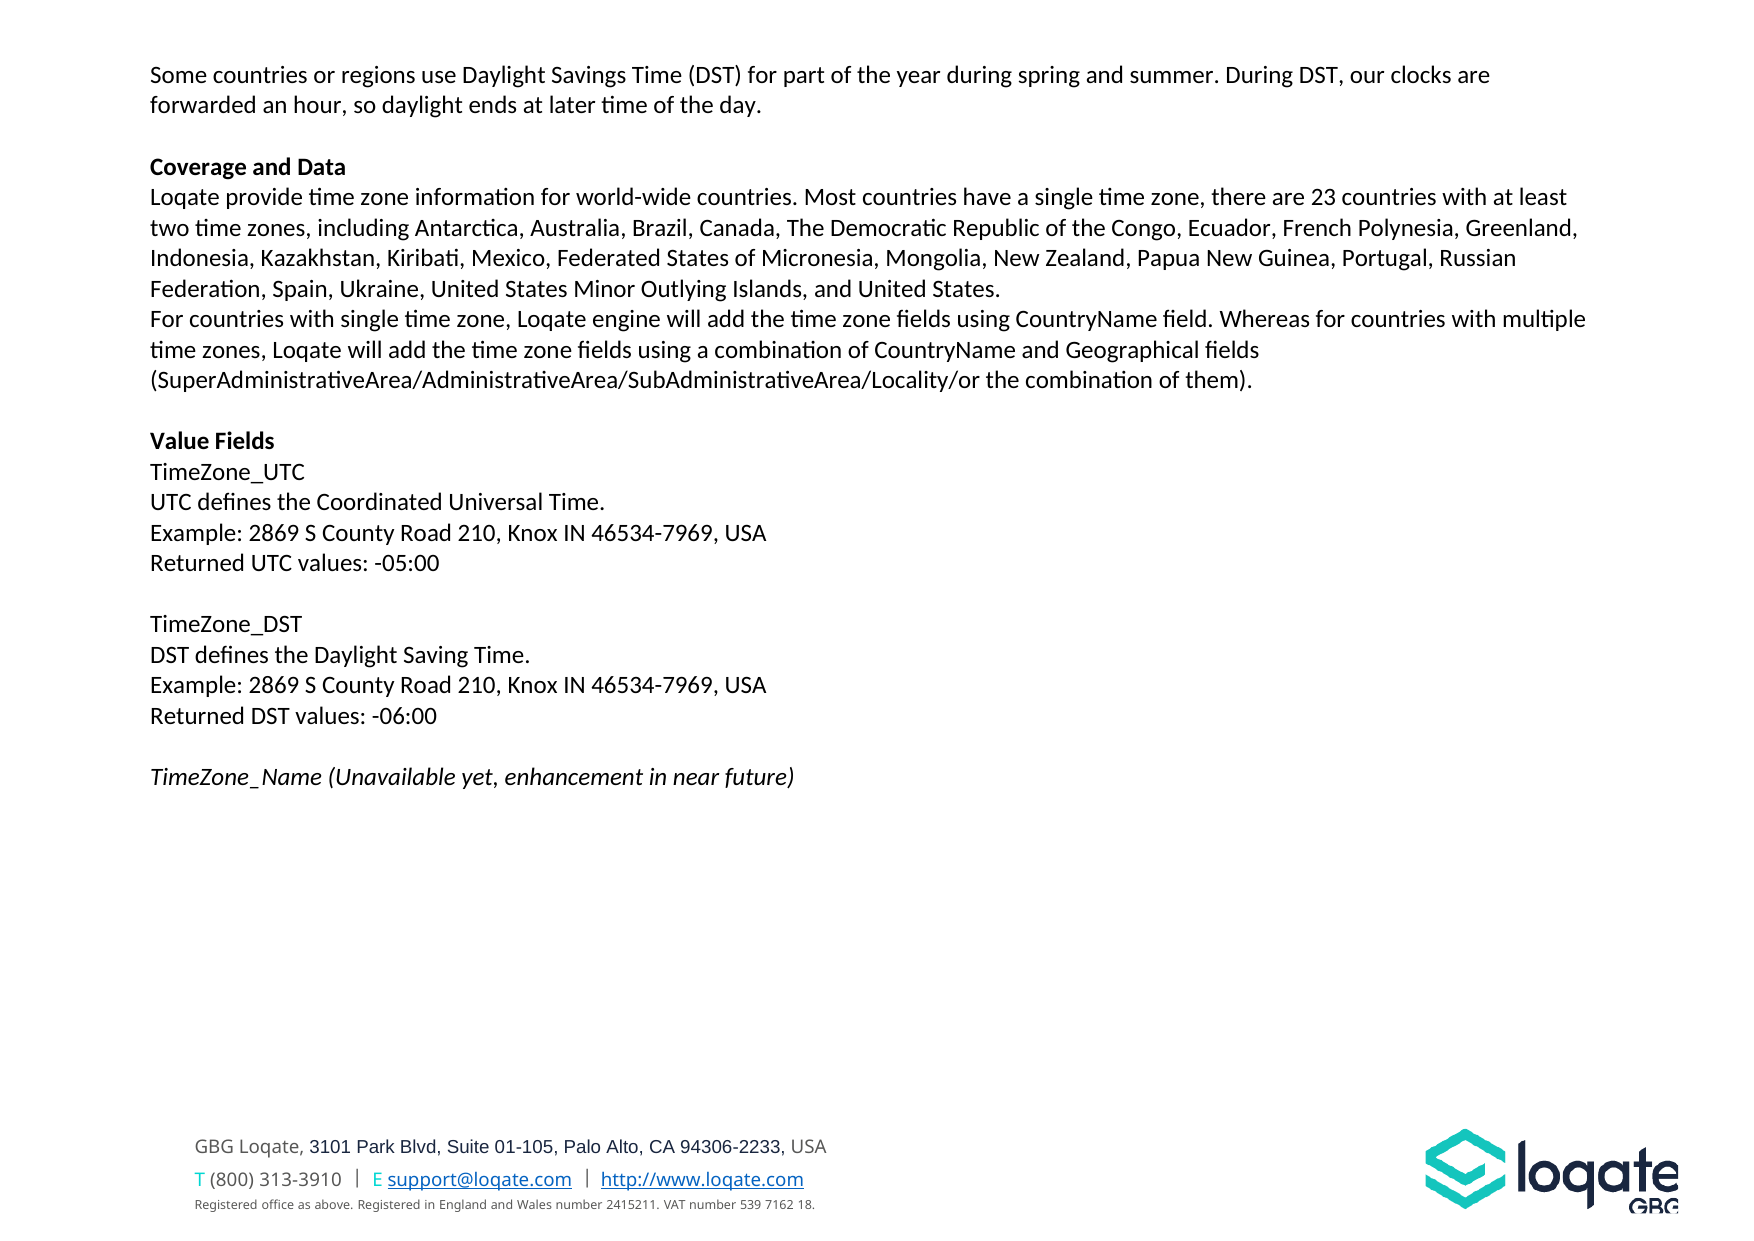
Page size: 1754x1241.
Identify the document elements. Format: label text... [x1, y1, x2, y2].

text Coverage and Data [150, 151, 1604, 181]
text TimeZone_DST [150, 608, 1604, 639]
text Returned DST values: -06:00 [150, 700, 1604, 731]
text UTC defines the Coordinated Universal Time. [150, 486, 1604, 517]
text Value Fields [150, 425, 1604, 456]
text For countries with single time zone, Loqate engine will add the time zone fields using CountryName field. Whereas for countries with multiple time zones, Loqate will add the time zone fields using a combination of CountryName and Geographical fields (SuperAdministrativeArea/AdministrativeArea/SubAdministrativeArea/Locality/or the combination of them). [150, 303, 1604, 395]
text Example: 2869 S County Road 210, Knox IN 46534-7969, USA [150, 517, 1604, 547]
text TimeZone_Name (Unavailable yet, enhancement in near future) [150, 761, 1604, 792]
text Loqate provide time zone information for world-wide countries. Most countries have a single time zone, there are 23 countries with at least two time zones, including Antarctica, Australia, Brazil, Canada, The Democratic Republic of the Congo, Ecuador, French Polynesia, Greenland, Indonesia, Kazakhstan, Kiribati, Mexico, Federated States of Micronesia, Mongolia, New Zealand, Papua New Guinea, Portugal, Russian Federation, Spain, Ukraine, United States Minor Outlying Islands, and United States. [150, 181, 1604, 303]
text Returned UTC values: -05:00 [150, 547, 1604, 578]
text DST defines the Daylight Saving Time. [150, 639, 1604, 669]
picture [1425, 1128, 1678, 1213]
text Example: 2869 S County Road 210, Knox IN 46534-7969, USA [150, 669, 1604, 700]
text TimeZone_UTC [150, 456, 1604, 486]
text Some countries or regions use Daylight Savings Time (DST) for part of the year during spring and summer. During DST, our clocks are forwarded an hour, so daylight ends at later time of the day. [150, 59, 1604, 120]
